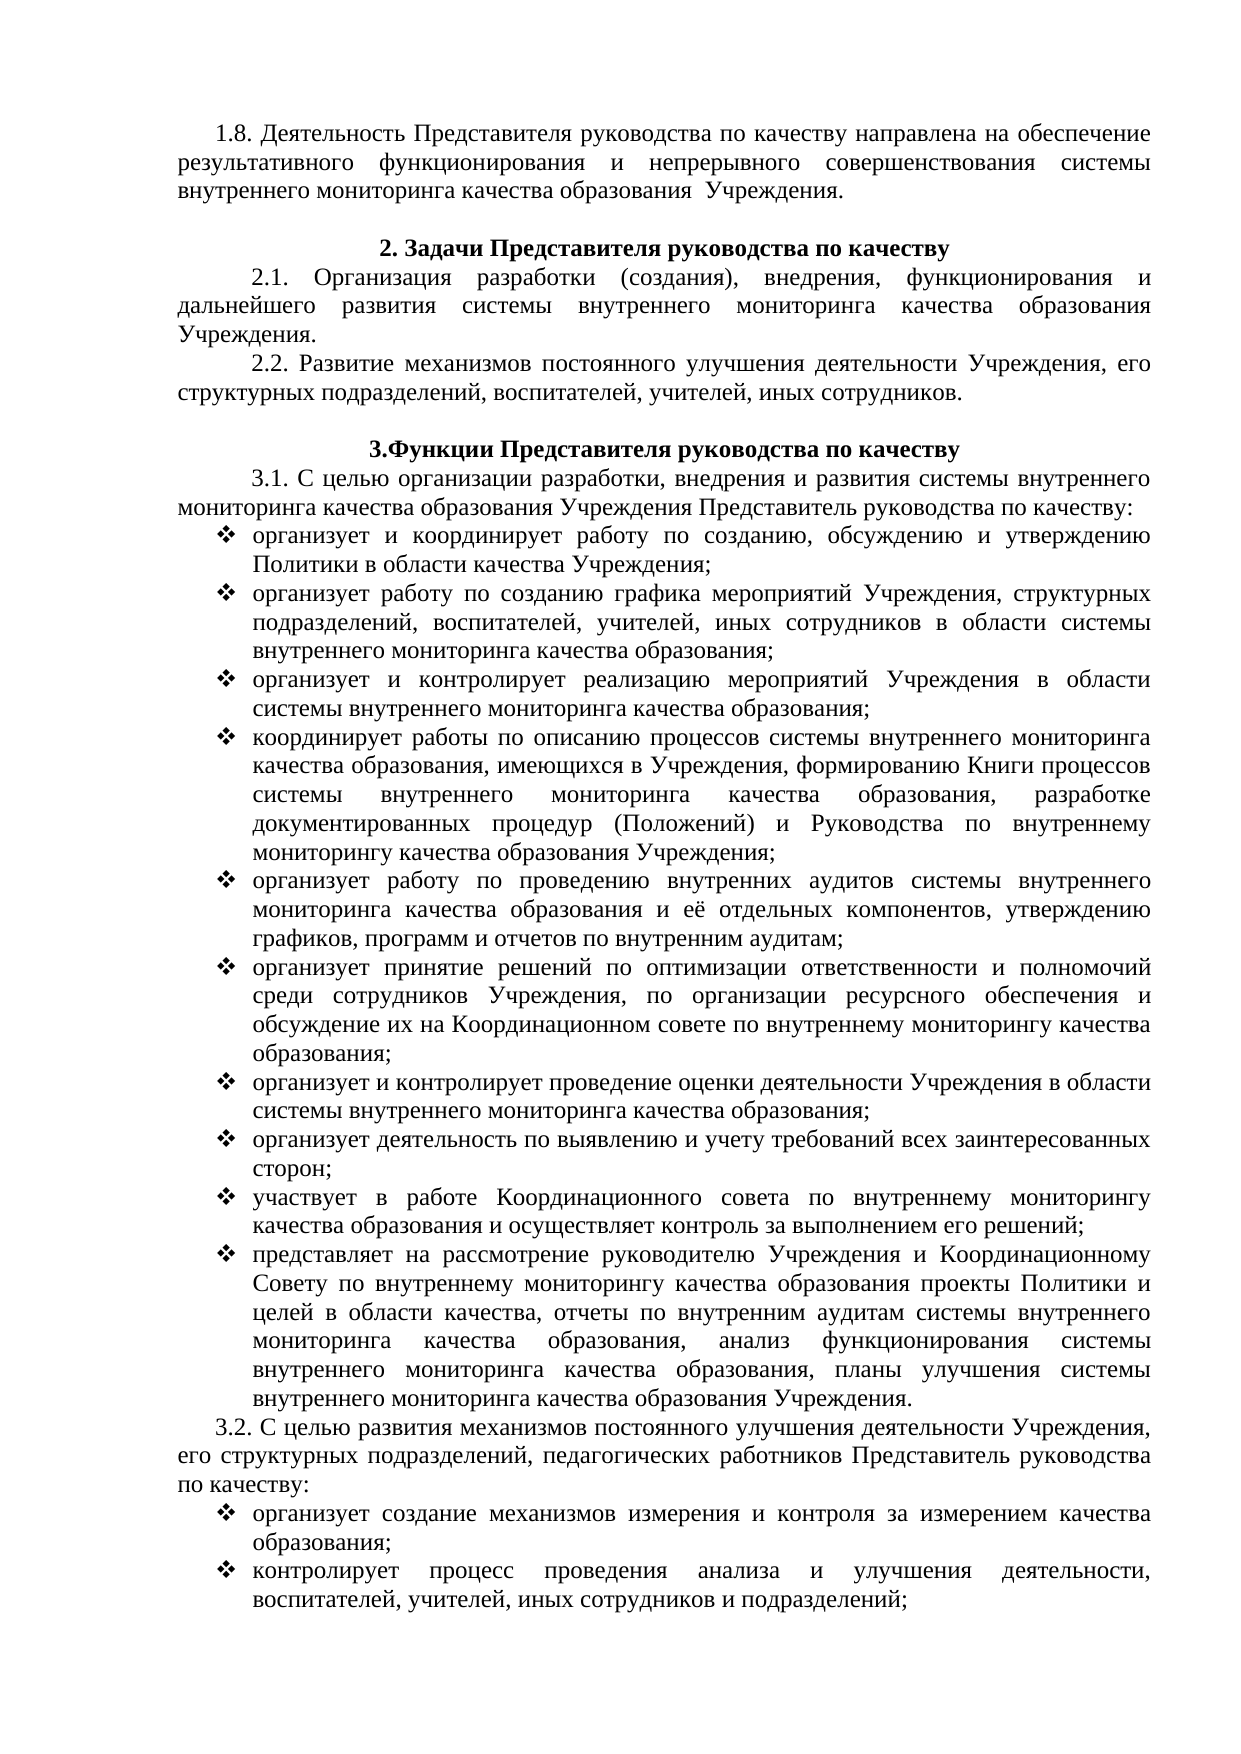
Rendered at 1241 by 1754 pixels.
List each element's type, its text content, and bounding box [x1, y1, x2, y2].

list организует и контролирует реализацию мероприятий Учреждения в области системы внутреннего мониторинга качества образования; [215, 664, 1152, 722]
text 2.2. Развитие механизмов постоянного улучшения деятельности Учреждения, его структурных подразделений, воспитателей, учителей, иных сотрудников. [177, 348, 1152, 406]
list организует и координирует работу по созданию, обсуждению и утверждению Политики в области качества Учреждения; [215, 521, 1152, 578]
text 2. Задачи Представителя руководства по качеству [177, 233, 1152, 262]
text 2.1. Организация разработки (создания), внедрения, функционирования и дальнейшего развития системы внутреннего мониторинга качества образования Учреждения. [177, 262, 1152, 348]
text 3.2. С целью развития механизмов постоянного улучшения деятельности Учреждения, его структурных подразделений, педагогических работников Представитель руководства по качеству: [177, 1412, 1152, 1498]
list организует работу по проведению внутренних аудитов системы внутреннего мониторинга качества образования и её отдельных компонентов, утверждению графиков, программ и отчетов по внутренним аудитам; [215, 866, 1152, 952]
text 3.1. С целью организации разработки, внедрения и развития системы внутреннего мониторинга качества образования Учреждения Представитель руководства по качеству: [177, 463, 1152, 521]
list контролирует процесс проведения анализа и улучшения деятельности, воспитателей, учителей, иных сотрудников и подразделений; [215, 1556, 1152, 1613]
list организует создание механизмов измерения и контроля за измерением качества образования; [215, 1498, 1152, 1556]
list участвует в работе Координационного совета по внутреннему мониторингу качества образования и осуществляет контроль за выполнением его решений; [215, 1182, 1152, 1239]
list организует и контролирует проведение оценки деятельности Учреждения в области системы внутреннего мониторинга качества образования; [215, 1067, 1152, 1124]
list организует принятие решений по оптимизации ответственности и полномочий среди сотрудников Учреждения, по организации ресурсного обеспечения и обсуждение их на Координационном совете по внутреннему мониторингу качества образования; [215, 952, 1152, 1067]
list организует деятельность по выявлению и учету требований всех заинтересованных сторон; [215, 1124, 1152, 1182]
text 3.Функции Представителя руководства по качеству [177, 434, 1152, 463]
list представляет на рассмотрение руководителю Учреждения и Координационному Совету по внутреннему мониторингу качества образования проекты Политики и целей в области качества, отчеты по внутренним аудитам системы внутреннего мониторинга качества образования, анализ функционирования системы внутреннего мониторинга качества образования, планы улучшения системы внутреннего мониторинга качества образования Учреждения. [215, 1239, 1152, 1412]
list координирует работы по описанию процессов системы внутреннего мониторинга качества образования, имеющихся в Учреждения, формированию Книги процессов системы внутреннего мониторинга качества образования, разработке документированных процедур (Положений) и Руководства по внутреннему мониторингу качества образования Учреждения; [215, 722, 1152, 866]
list организует работу по созданию графика мероприятий Учреждения, структурных подразделений, воспитателей, учителей, иных сотрудников в области системы внутреннего мониторинга качества образования; [215, 578, 1152, 664]
text 1.8. Деятельность Представителя руководства по качеству направлена на обеспечение результативного функционирования и непрерывного совершенствования системы внутреннего мониторинга качества образования Учреждения. [177, 118, 1152, 204]
